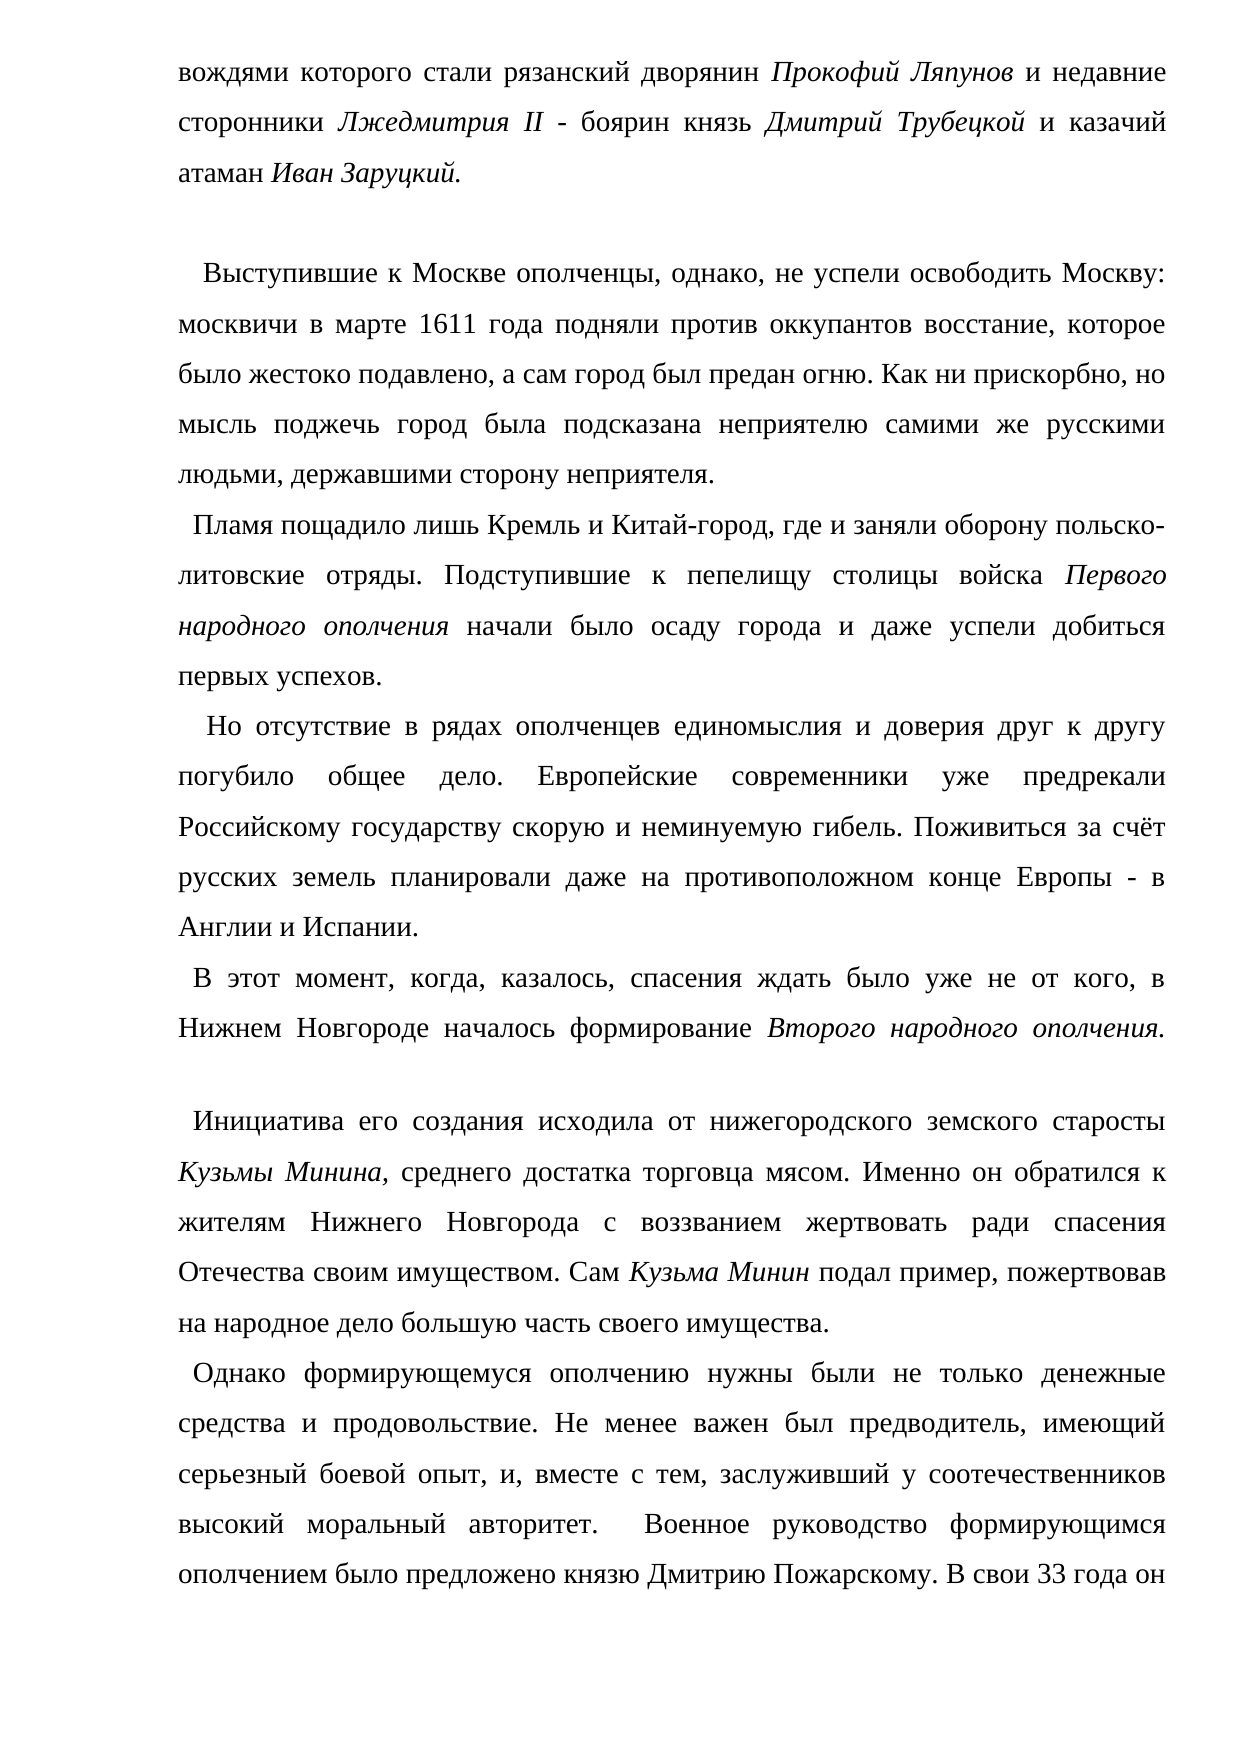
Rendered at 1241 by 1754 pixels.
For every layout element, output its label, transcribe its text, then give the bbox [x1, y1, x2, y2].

text В этот момент, когда, казалось, спасения ждать было уже не от кого, в Нижнем Новгороде началось формирование Второго народного ополчения. [178, 960, 1167, 1044]
text Но отсутствие в рядах ополченцев единомыслия и доверия друг к другу погубило общее дело. Европейские современники уже предрекали Российскому государству скорую и неминуемую гибель. Поживиться за счёт русских земель планировали даже на противоположном конце Европы - в Англии и Испании. [178, 708, 1167, 943]
text Инициатива его создания исходила от нижегородского земского старосты Кузьмы Минина, среднего достатка торговца мясом. Именно он обратился к жителям Нижнего Новгорода с воззванием жертвовать ради спасения Отечества своим имуществом. Сам Кузьма Минин подал пример, пожертвовав на народное дело большую часть своего имущества. [178, 1103, 1167, 1338]
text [178, 1355, 1167, 1590]
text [178, 54, 1167, 188]
text Пламя пощадило лишь Кремль и Китай-город, где и заняли оборону польско-литовские отряды. Подступившие к пепелищу столицы войска Первого народного ополчения начали было осаду города и даже успели добиться первых успехов. [178, 507, 1167, 691]
text Выступившие к Москве ополченцы, однако, не успели освободить Москву: москвичи в марте 1611 года подняли против оккупантов восстание, которое было жестоко подавлено, а сам город был предан огню. Как ни прискорбно, но мысль поджечь город была подсказана неприятелю самими же русскими людьми, державшими сторону неприятеля. [178, 255, 1167, 490]
